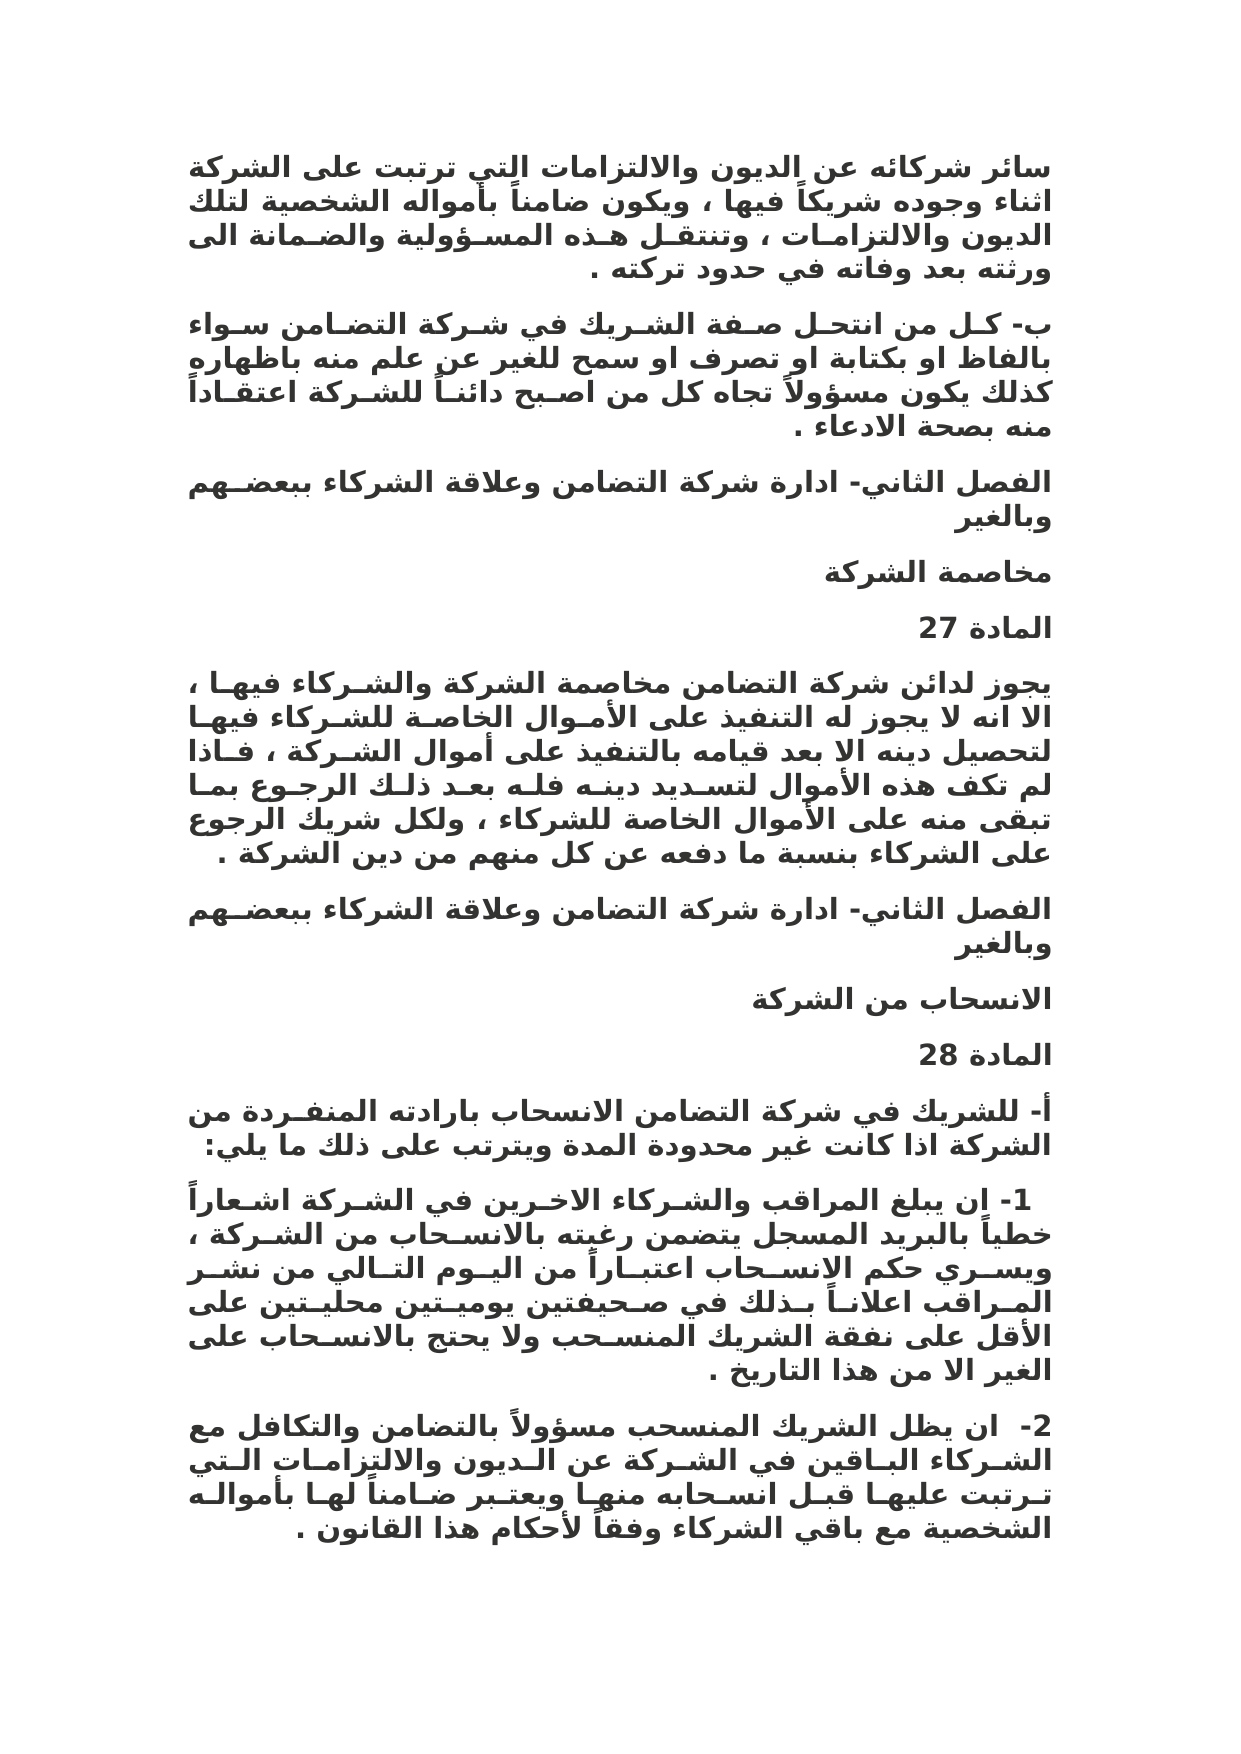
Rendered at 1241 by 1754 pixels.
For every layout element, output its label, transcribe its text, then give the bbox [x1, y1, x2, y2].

text الفصل الثاني- ادارة شركة التضامن وعلاقة الشركاء ببعضهم وبالغير [187, 892, 1053, 960]
text 1- ان يبلغ المراقب والشركاء الاخرين في الشركة اشعاراً خطياً بالبريد المسجل يتضمن رغبته بالانسحاب من الشركة ، ويسري حكم الانسحاب اعتباراً من اليوم التالي من نشر المراقب اعلاناً بذلك في صحيفتين يوميتين محليتين على الأقل على نفقة الشريك المنسحب ولا يحتج بالانسحاب على الغير الا من هذا التاريخ . [187, 1184, 1053, 1387]
text أ- للشريك في شركة التضامن الانسحاب بارادته المنفردة من الشركة اذا كانت غير محدودة المدة ويترتب على ذلك ما يلي: [187, 1094, 1053, 1162]
text ب- كل من انتحل صفة الشريك في شركة التضامن سواء بالفاظ او بكتابة او تصرف او سمح للغير عن علم منه باظهاره كذلك يكون مسؤولاً تجاه كل من اصبح دائناً للشركة اعتقاداً منه بصحة الادعاء . [187, 308, 1053, 443]
text المادة 28 [187, 1038, 1053, 1072]
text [187, 150, 1053, 286]
text يجوز لدائن شركة التضامن مخاصمة الشركة والشركاء فيها ، الا انه لا يجوز له التنفيذ على الأموال الخاصة للشركاء فيها لتحصيل دينه الا بعد قيامه بالتنفيذ على أموال الشركة ، فاذا لم تكف هذه الأموال لتسديد دينه فله بعد ذلك الرجوع بما تبقى منه على الأموال الخاصة للشركاء ، ولكل شريك الرجوع على الشركاء بنسبة ما دفعه عن كل منهم من دين الشركة . [187, 667, 1053, 871]
text مخاصمة الشركة [187, 555, 1053, 589]
text الانسحاب من الشركة [187, 982, 1053, 1016]
text 2- ان يظل الشريك المنسحب مسؤولاً بالتضامن والتكافل مع الشركاء الباقين في الشركة عن الديون والالتزامات التي ترتبت عليها قبل انسحابه منها ويعتبر ضامناً لها بأمواله الشخصية مع باقي الشركاء وفقاً لأحكام هذا القانون . [187, 1409, 1053, 1545]
text المادة 27 [187, 611, 1053, 645]
text الفصل الثاني- ادارة شركة التضامن وعلاقة الشركاء ببعضهم وبالغير [187, 465, 1053, 533]
